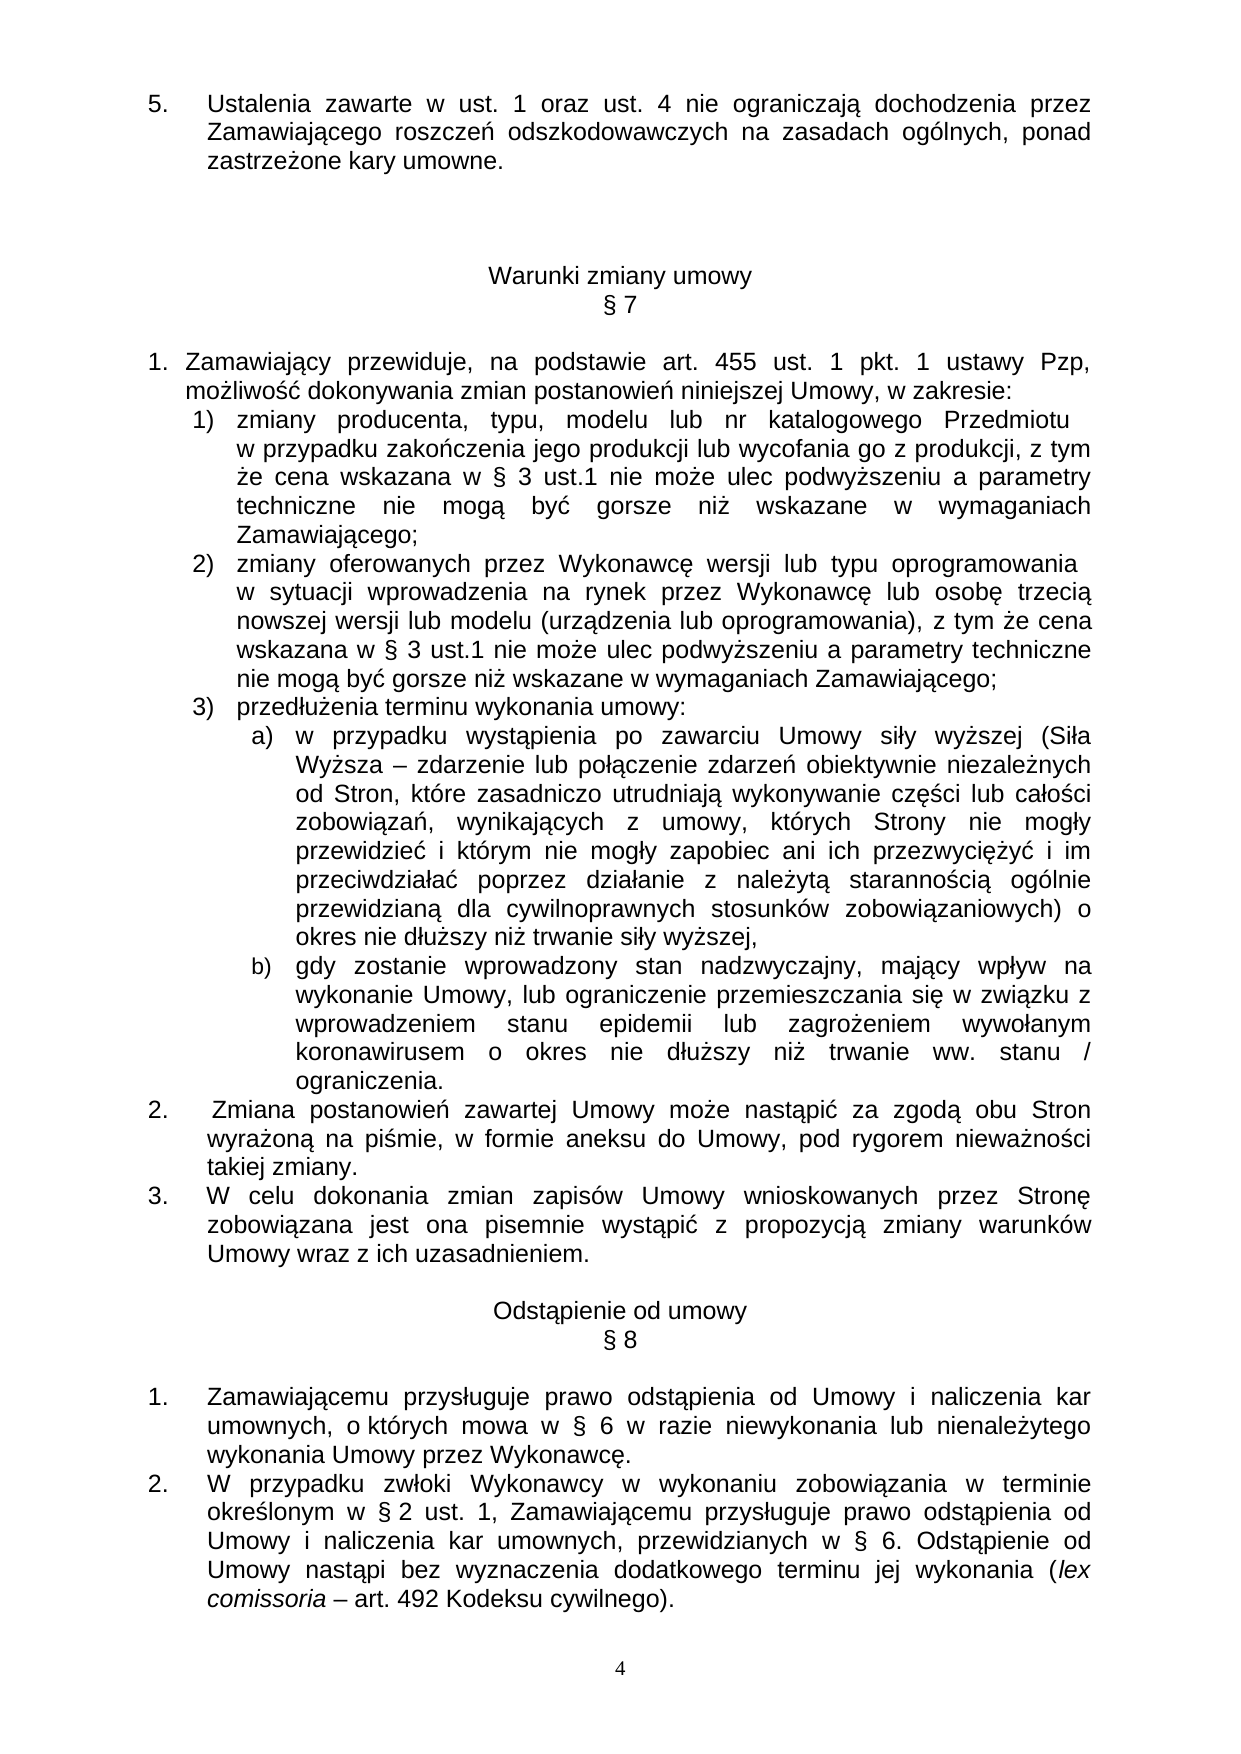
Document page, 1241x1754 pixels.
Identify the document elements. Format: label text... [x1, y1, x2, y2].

list gdy zostanie wprowadzony stan nadzwyczajny, mający wpływ na wykonanie Umowy, lub ograniczenie przemieszczania się w związku z wprowadzeniem stanu epidemii lub zagrożeniem wywołanym koronawirusem o okres nie dłuższy niż trwanie ww. stanu / ograniczenia. [251, 951, 1092, 1095]
text § 8 [148, 1325, 1092, 1354]
text Warunki zmiany umowy [148, 261, 1092, 290]
list Zamawiającemu przysługuje prawo odstąpienia od Umowy i naliczenia kar umownych, o których mowa w § 6 w razie niewykonania lub nienależytego wykonania Umowy przez Wykonawcę. [148, 1382, 1092, 1469]
list W przypadku zwłoki Wykonawcy w wykonaniu zobowiązania w terminie określonym w § 2 ust. 1, Zamawiającemu przysługuje prawo odstąpienia od Umowy i naliczenia kar umownych, przewidzianych w § 6. Odstąpienie od Umowy nastąpi bez wyznaczenia dodatkowego terminu jej wykonania (lex comissoria – art. 492 Kodeksu cywilnego). [148, 1469, 1092, 1612]
text § 7 [148, 290, 1092, 319]
list Ustalenia zawarte w ust. 1 oraz ust. 4 nie ograniczają dochodzenia przez Zamawiającego roszczeń odszkodowawczych na zasadach ogólnych, ponad zastrzeżone kary umowne. [148, 89, 1092, 175]
list w przypadku wystąpienia po zawarciu Umowy siły wyższej (Siła Wyższa – zdarzenie lub połączenie zdarzeń obiektywnie niezależnych od Stron, które zasadniczo utrudniają wykonywanie części lub całości zobowiązań, wynikających z umowy, których Strony nie mogły przewidzieć i którym nie mogły zapobiec ani ich przezwyciężyć i im przeciwdziałać poprzez działanie z należytą starannością ogólnie przewidzianą dla cywilnoprawnych stosunków zobowiązaniowych) o okres nie dłuższy niż trwanie siły wyższej, [251, 721, 1092, 951]
text Odstąpienie od umowy [148, 1296, 1092, 1325]
text 3. W celu dokonania zmian zapisów Umowy wnioskowanych przez Stronę zobowiązana jest ona pisemnie wystąpić z propozycją zmiany warunków Umowy wraz z ich uzasadnieniem. [148, 1181, 1092, 1267]
list zmiany producenta, typu, modelu lub nr katalogowego Przedmiotu w przypadku zakończenia jego produkcji lub wycofania go z produkcji, z tym że cena wskazana w § 3 ust.1 nie może ulec podwyższeniu a parametry techniczne nie mogą być gorsze niż wskazane w wymaganiach Zamawiającego; [192, 405, 1092, 549]
list zmiany oferowanych przez Wykonawcę wersji lub typu oprogramowania w sytuacji wprowadzenia na rynek przez Wykonawcę lub osobę trzecią nowszej wersji lub modelu (urządzenia lub oprogramowania), z tym że cena wskazana w § 3 ust.1 nie może ulec podwyższeniu a parametry techniczne nie mogą być gorsze niż wskazane w wymaganiach Zamawiającego; [192, 549, 1092, 692]
list przedłużenia terminu wykonania umowy: [192, 692, 1092, 721]
text 2. Zmiana postanowień zawartej Umowy może nastąpić za zgodą obu Stron wyrażoną na piśmie, w formie aneksu do Umowy, pod rygorem nieważności takiej zmiany. [148, 1095, 1092, 1181]
list Zamawiający przewiduje, na podstawie art. 455 ust. 1 pkt. 1 ustawy Pzp, możliwość dokonywania zmian postanowień niniejszej Umowy, w zakresie: [148, 347, 1092, 405]
